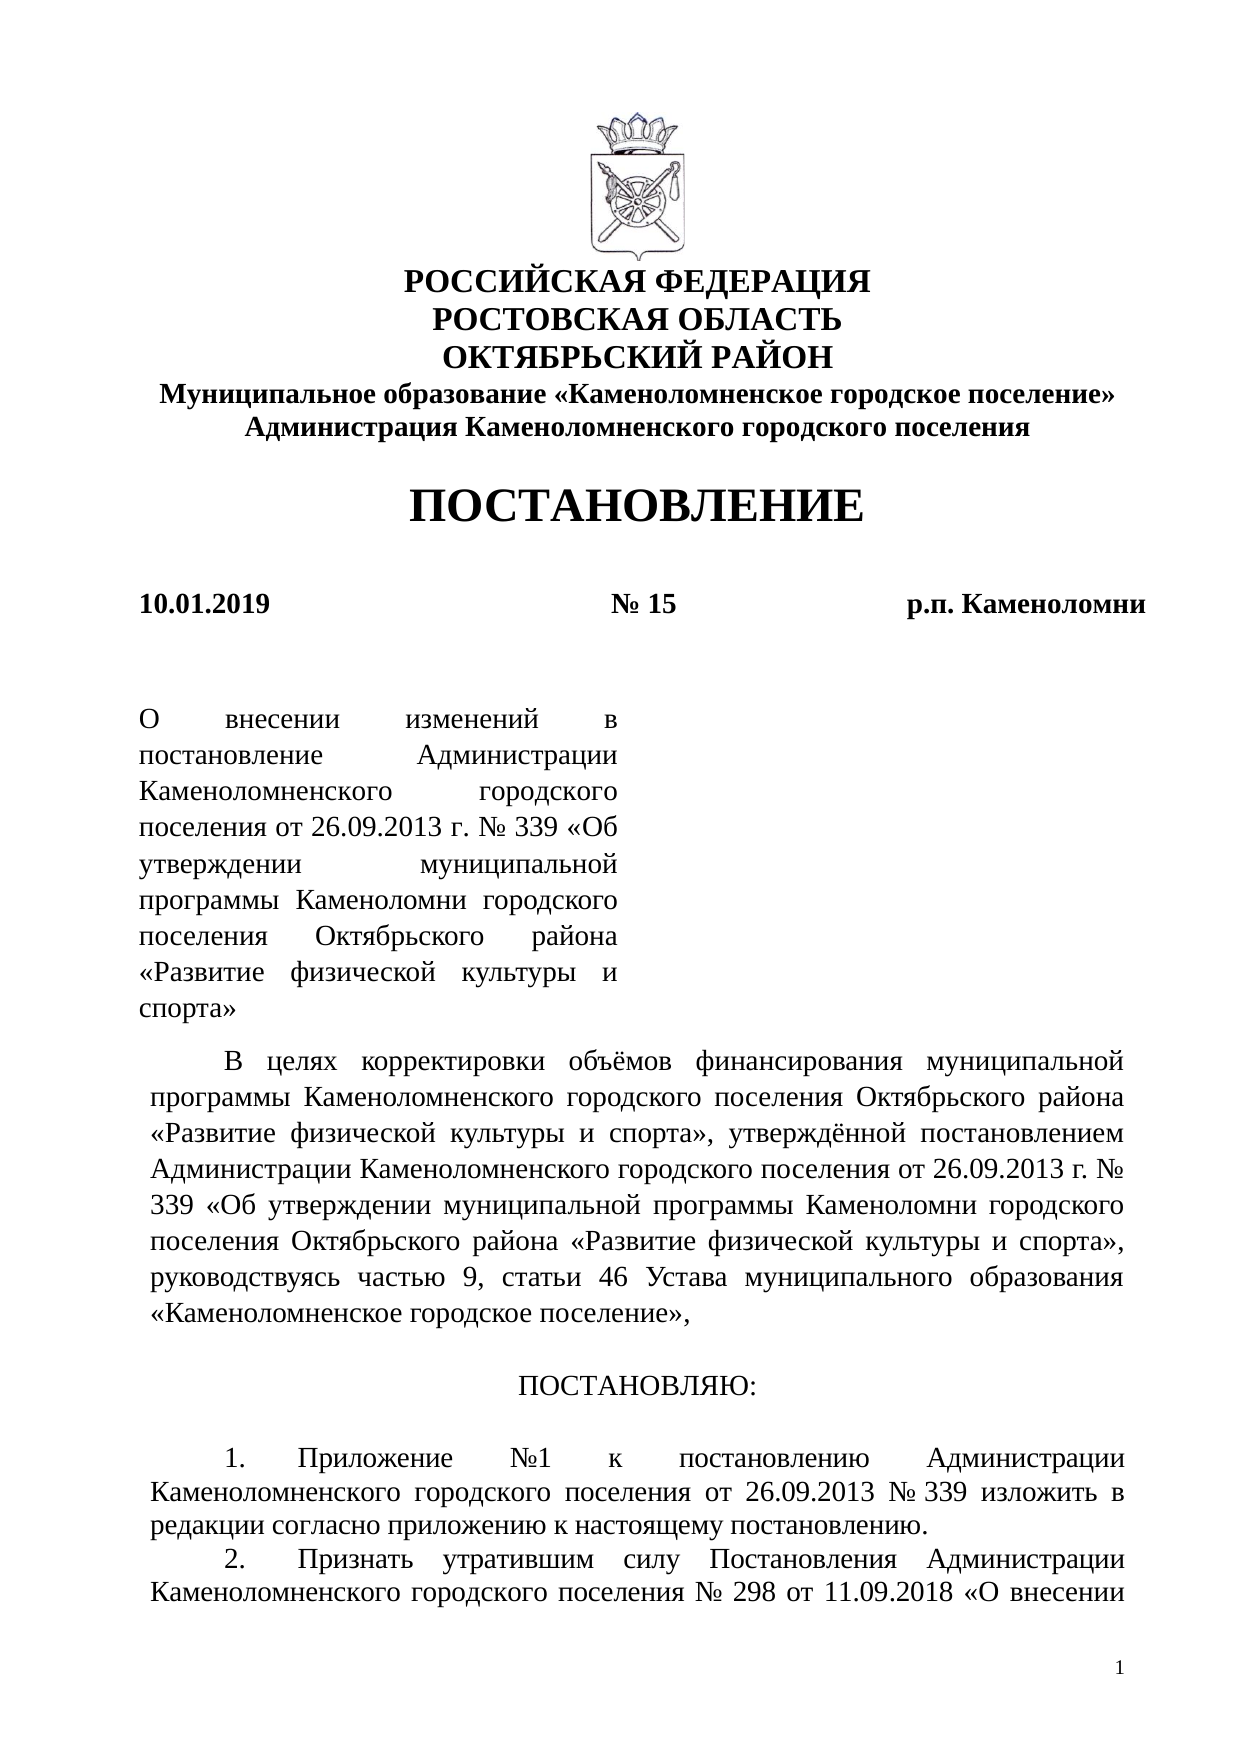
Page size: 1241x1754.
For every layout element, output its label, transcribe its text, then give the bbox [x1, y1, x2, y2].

text Российская Федерация [150, 261, 1125, 299]
text постановление [150, 476, 1125, 532]
table_header № 15 [463, 586, 788, 644]
table_header 10.01.2019 [139, 586, 463, 644]
text октябрьский район [150, 337, 1125, 376]
text Ростовская область [150, 299, 1125, 337]
text Администрация Каменоломненского городского поселения [150, 409, 1125, 443]
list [150, 1541, 1125, 1608]
list Приложение №1 к постановлению Администрации Каменоломненского городского поселения от 26.09.2013 № 339 изложить в редакции согласно приложению к настоящему постановлению. [150, 1440, 1125, 1541]
text ПОСТАНОВЛЯЮ: [150, 1368, 1125, 1401]
text Муниципальное образование «Каменоломненское городское поселение» [150, 376, 1125, 409]
text В целях корректировки объёмов финансирования муниципальной программы Каменоломненского городского поселения Октябрьского района «Развитие физической культуры и спорта», утверждённой постановлением Администрации Каменоломненского городского поселения от 26.09.2013 г. № 339 «Об утверждении муниципальной программы Каменоломни городского поселения Октябрьского района «Развитие физической культуры и спорта», руководствуясь частью 9, статьи 46 Устава муниципального образования «Каменоломненское городское поселение», [150, 1043, 1125, 1329]
table_header О внесении изменений в постановление Администрации Каменоломненского городского поселения от 26.09.2013 г. № 339 «Об утверждении муниципальной программы Каменоломни городского поселения Октябрьского района «Развитие физической культуры и спорта» [139, 701, 629, 1043]
table_header р.п. Каменоломни [788, 586, 1157, 644]
picture [590, 112, 685, 261]
